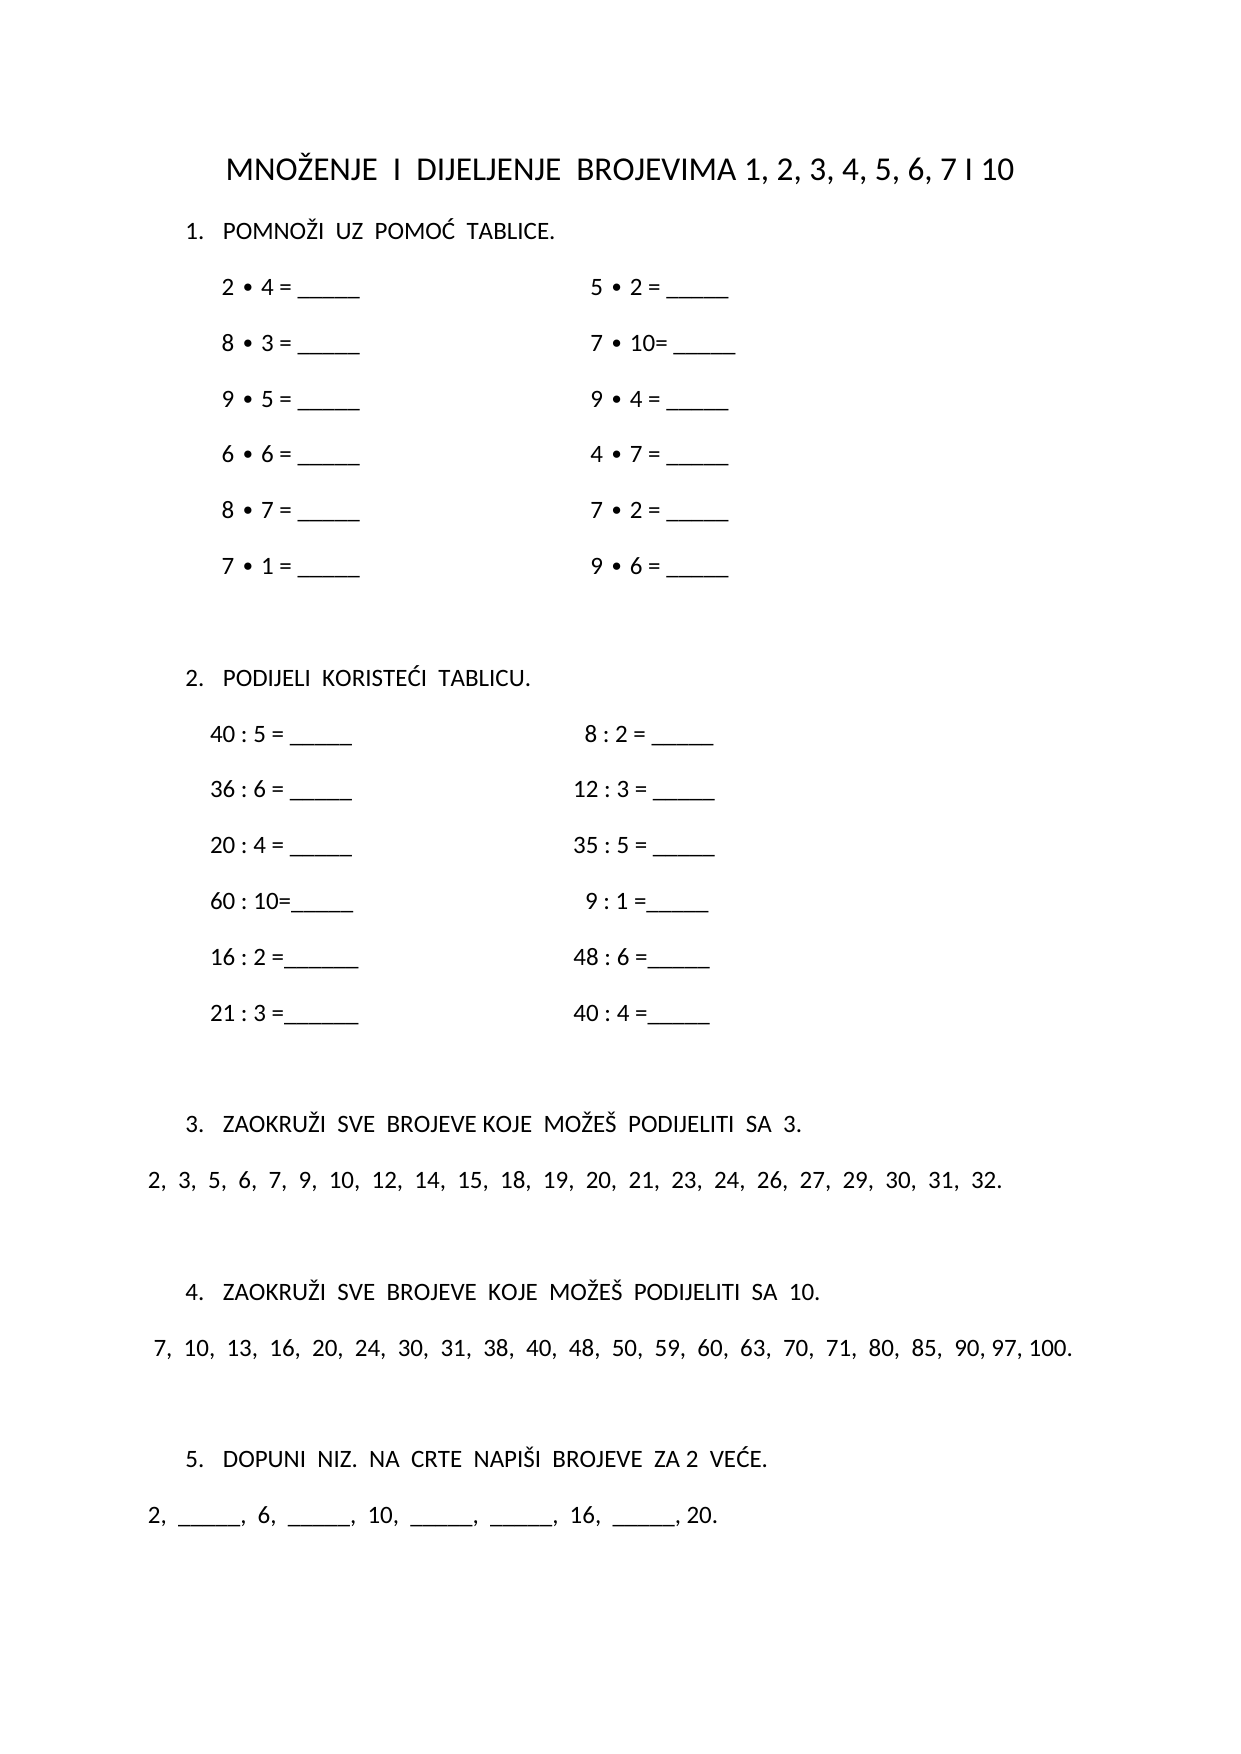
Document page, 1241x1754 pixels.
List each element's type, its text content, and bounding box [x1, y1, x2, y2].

text 2, _____, 6, _____, 10, _____, _____, 16, _____, 20. [148, 1499, 1093, 1530]
list POMNOŽI UZ POMOĆ TABLICE. [185, 215, 1093, 246]
text 36 : 6 = _____ 12 : 3 = _____ [148, 773, 1093, 804]
text 8 ∙ 7 = _____ 7 ∙ 2 = _____ [221, 494, 1093, 525]
text 6 ∙ 6 = _____ 4 ∙ 7 = _____ [221, 438, 1093, 469]
text 9 ∙ 5 = _____ 9 ∙ 4 = _____ [221, 383, 1093, 413]
text 7, 10, 13, 16, 20, 24, 30, 31, 38, 40, 48, 50, 59, 60, 63, 70, 71, 80, 85, 90, 97, 100. [148, 1332, 1093, 1362]
text 7 ∙ 1 = _____ 9 ∙ 6 = _____ [221, 550, 1093, 581]
list DOPUNI NIZ. NA CRTE NAPIŠI BROJEVE ZA 2 VEĆE. [185, 1443, 1093, 1474]
text 21 : 3 =______ 40 : 4 =_____ [148, 997, 1093, 1027]
list ZAOKRUŽI SVE BROJEVE KOJE MOŽEŠ PODIJELITI SA 10. [185, 1276, 1093, 1307]
list ZAOKRUŽI SVE BROJEVE KOJE MOŽEŠ PODIJELITI SA 3. [185, 1108, 1093, 1139]
text 40 : 5 = _____ 8 : 2 = _____ [148, 718, 1093, 748]
text 2 ∙ 4 = _____ 5 ∙ 2 = _____ [221, 271, 1093, 302]
text 8 ∙ 3 = _____ 7 ∙ 10= _____ [221, 327, 1093, 357]
text 2, 3, 5, 6, 7, 9, 10, 12, 14, 15, 18, 19, 20, 21, 23, 24, 26, 27, 29, 30, 31, 32. [148, 1164, 1093, 1195]
text 60 : 10=_____ 9 : 1 =_____ [148, 885, 1093, 916]
text MNOŽENJE I DIJELJENJE BROJEVIMA 1, 2, 3, 4, 5, 6, 7 I 10 [148, 148, 1093, 188]
text 16 : 2 =______ 48 : 6 =_____ [148, 941, 1093, 972]
text 20 : 4 = _____ 35 : 5 = _____ [148, 829, 1093, 860]
list PODIJELI KORISTEĆI TABLICU. [185, 662, 1093, 692]
